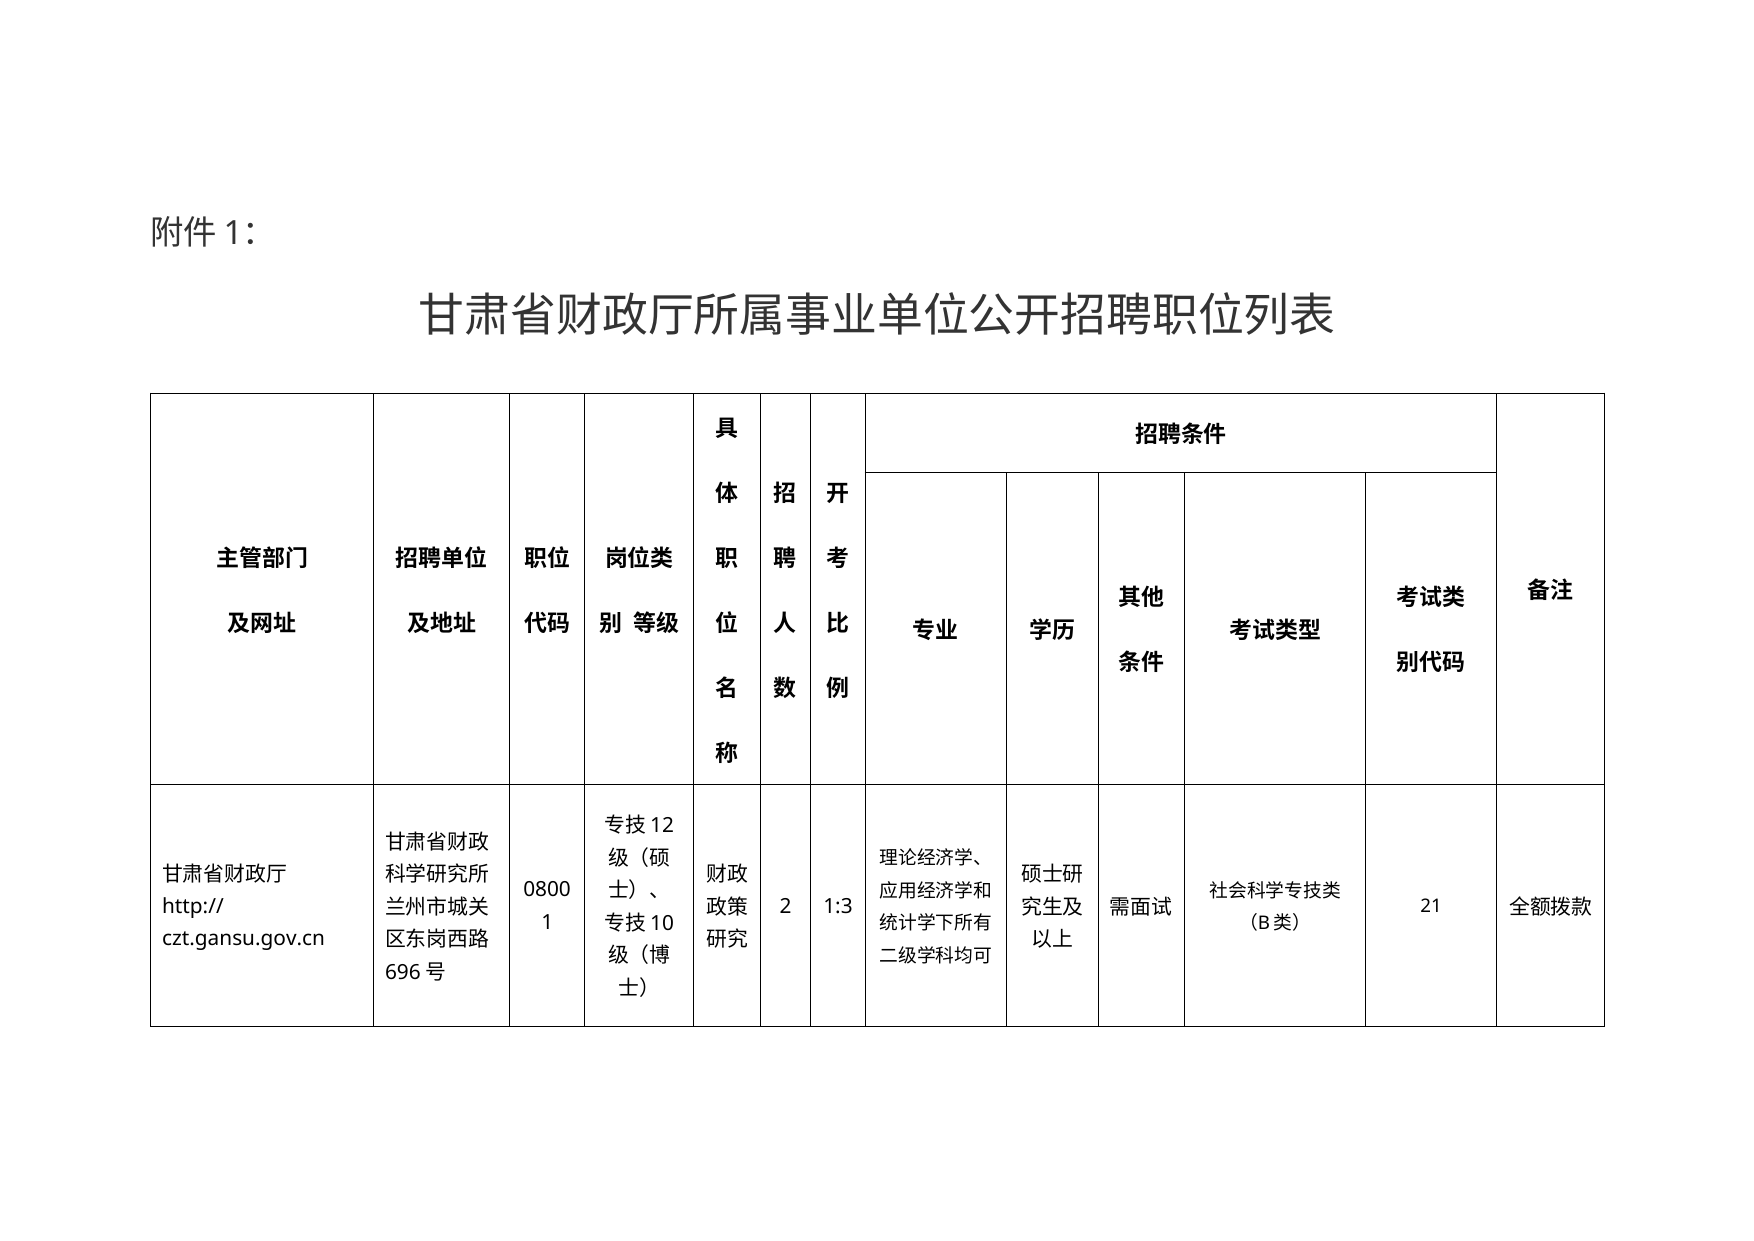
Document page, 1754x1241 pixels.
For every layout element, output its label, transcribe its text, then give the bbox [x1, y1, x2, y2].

table_cell 考试类 别代码 [1366, 473, 1496, 784]
table_cell 其他条件 [1099, 473, 1184, 784]
table_cell 硕士研究生及以上 [1007, 785, 1098, 1026]
table_cell 理论经济学、应用经济学和统计学下所有二级学科均可 [866, 785, 1006, 1026]
table_cell 需面试 [1099, 785, 1184, 1026]
table_header 具体职位名称 [694, 394, 760, 784]
table_header 招聘 人数 [761, 394, 810, 784]
table_cell 全额拨款 [1497, 785, 1604, 1026]
table_cell 甘肃省财政科学研究所 兰州市城关区东岗西路696号 [374, 785, 509, 1026]
table_header 备注 [1497, 394, 1604, 784]
table_cell 甘肃省财政厅http://czt.gansu.gov.cn [151, 785, 373, 1026]
table_cell 社会科学专技类 （B类） [1185, 785, 1365, 1026]
table_cell 专业 [866, 473, 1006, 784]
text 附件1： [150, 198, 1604, 263]
table_cell 21 [1366, 785, 1496, 1026]
table_cell 2 [761, 785, 810, 1026]
text 甘肃省财政厅所属事业单位公开招聘职位列表 [150, 263, 1604, 360]
table_cell 1:3 [811, 785, 865, 1026]
table_header 主管部门 及网址 [151, 394, 373, 784]
table_header 岗位类别 等级 [585, 394, 693, 784]
table_cell 考试类型 [1185, 473, 1365, 784]
table_header 职位代码 [510, 394, 584, 784]
table_cell 08001 [510, 785, 584, 1026]
table_cell 专技12级（硕士）、 专技10级（博士） [585, 785, 693, 1026]
table_header 招聘条件 [866, 394, 1496, 472]
table_cell 财政政策研究 [694, 785, 760, 1026]
table_header 招聘单位 及地址 [374, 394, 509, 784]
table_cell 学历 [1007, 473, 1098, 784]
table_header 开考 比例 [811, 394, 865, 784]
